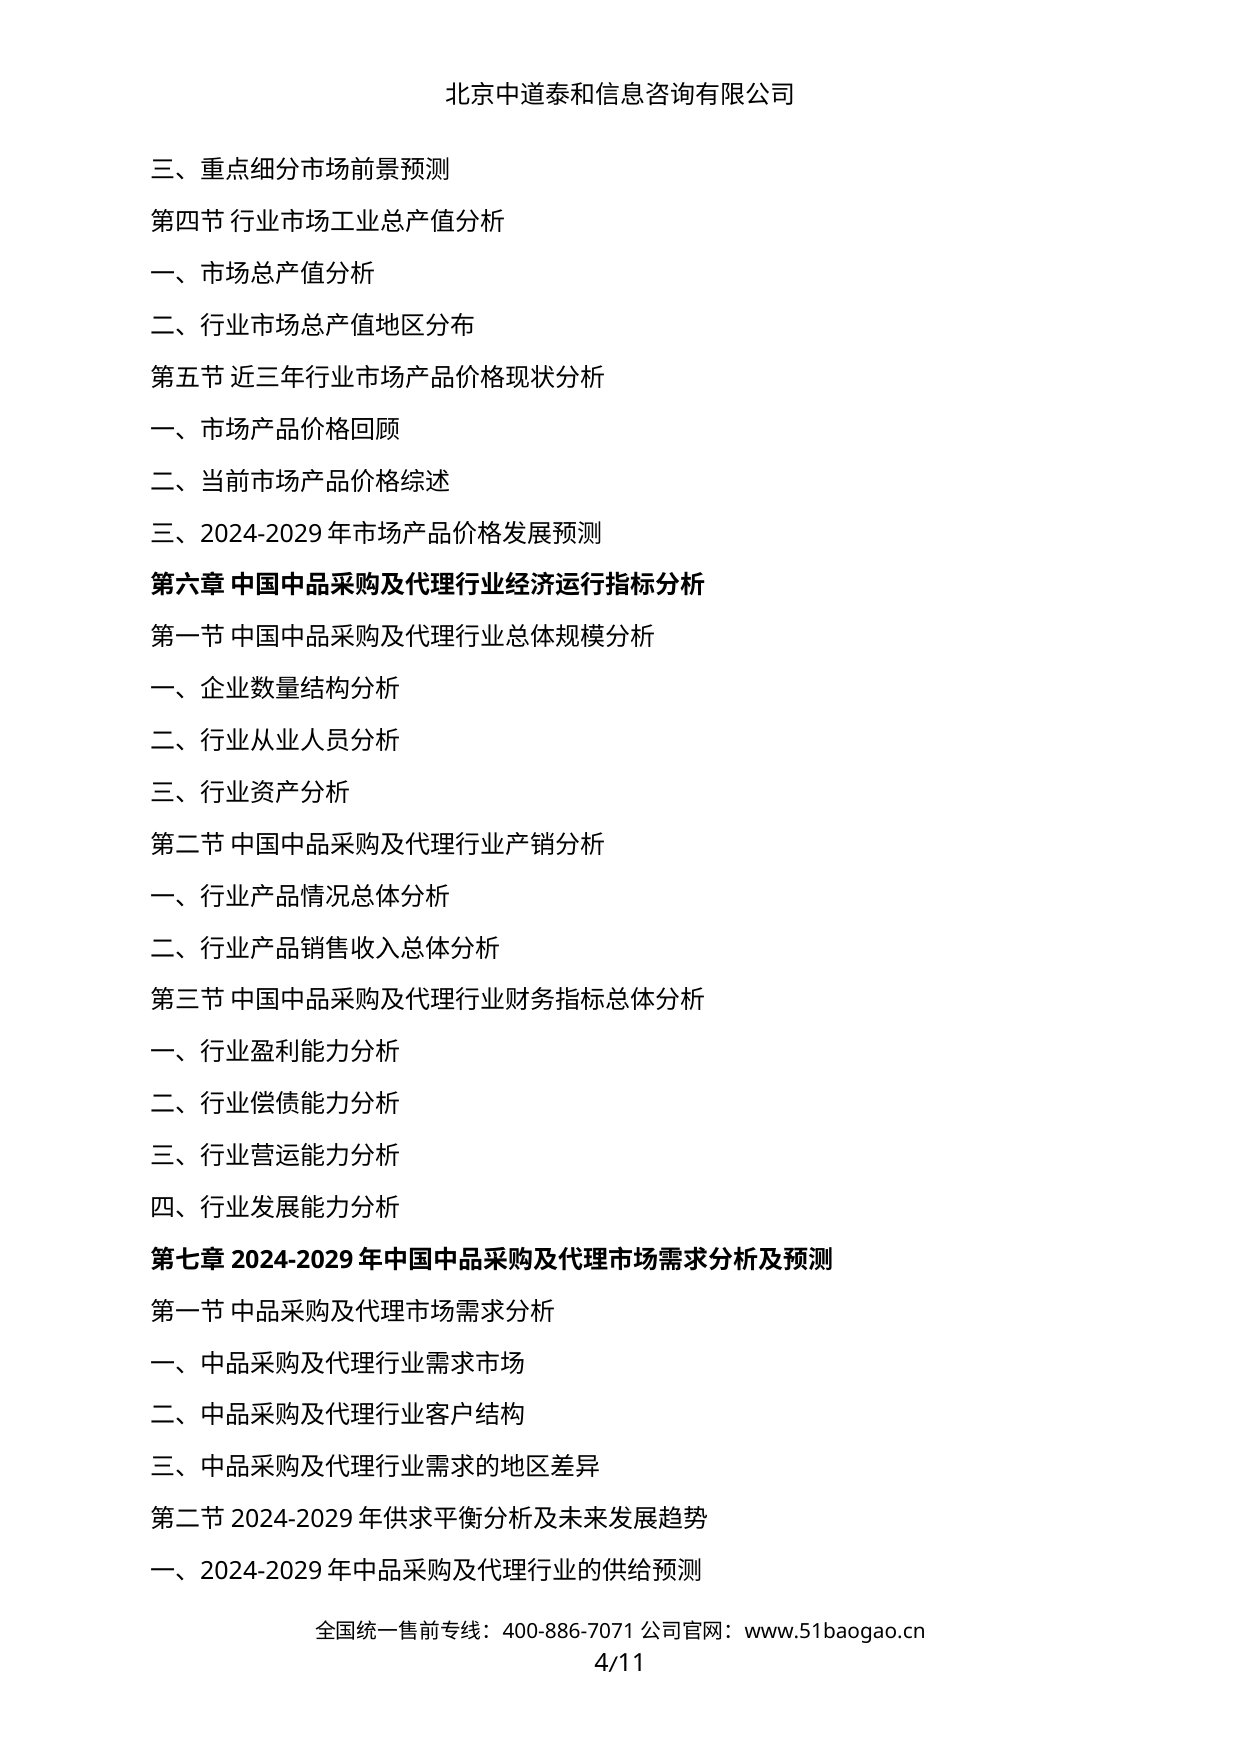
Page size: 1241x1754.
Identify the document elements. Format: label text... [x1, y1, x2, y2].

text 第三节 中国中品采购及代理行业财务指标总体分析 [150, 980, 1090, 1016]
text 第六章 中国中品采购及代理行业经济运行指标分析 [150, 565, 1090, 601]
text 三、行业资产分析 [150, 772, 1090, 809]
text 第二节 2024-2029年供求平衡分析及未来发展趋势 [150, 1499, 1090, 1535]
text 一、2024-2029年中品采购及代理行业的供给预测 [150, 1551, 1090, 1587]
text 一、市场总产值分析 [150, 254, 1090, 290]
text 二、行业产品销售收入总体分析 [150, 928, 1090, 964]
text 三、中品采购及代理行业需求的地区差异 [150, 1447, 1090, 1483]
text 一、企业数量结构分析 [150, 669, 1090, 705]
text 三、2024-2029年市场产品价格发展预测 [150, 513, 1090, 549]
text 三、重点细分市场前景预测 [150, 150, 1090, 186]
text 第五节 近三年行业市场产品价格现状分析 [150, 357, 1090, 394]
text 二、中品采购及代理行业客户结构 [150, 1395, 1090, 1431]
text 第四节 行业市场工业总产值分析 [150, 202, 1090, 238]
text 第七章 2024-2029年中国中品采购及代理市场需求分析及预测 [150, 1239, 1090, 1276]
text 一、行业产品情况总体分析 [150, 876, 1090, 912]
text 第一节 中国中品采购及代理行业总体规模分析 [150, 617, 1090, 653]
text 第一节 中品采购及代理市场需求分析 [150, 1291, 1090, 1327]
text 一、市场产品价格回顾 [150, 409, 1090, 446]
text 四、行业发展能力分析 [150, 1187, 1090, 1224]
text 一、行业盈利能力分析 [150, 1032, 1090, 1068]
text 第二节 中国中品采购及代理行业产销分析 [150, 824, 1090, 861]
text 三、行业营运能力分析 [150, 1136, 1090, 1172]
text 二、行业从业人员分析 [150, 721, 1090, 757]
text 二、行业偿债能力分析 [150, 1084, 1090, 1120]
text 二、当前市场产品价格综述 [150, 461, 1090, 497]
text 一、中品采购及代理行业需求市场 [150, 1343, 1090, 1379]
text 二、行业市场总产值地区分布 [150, 306, 1090, 342]
